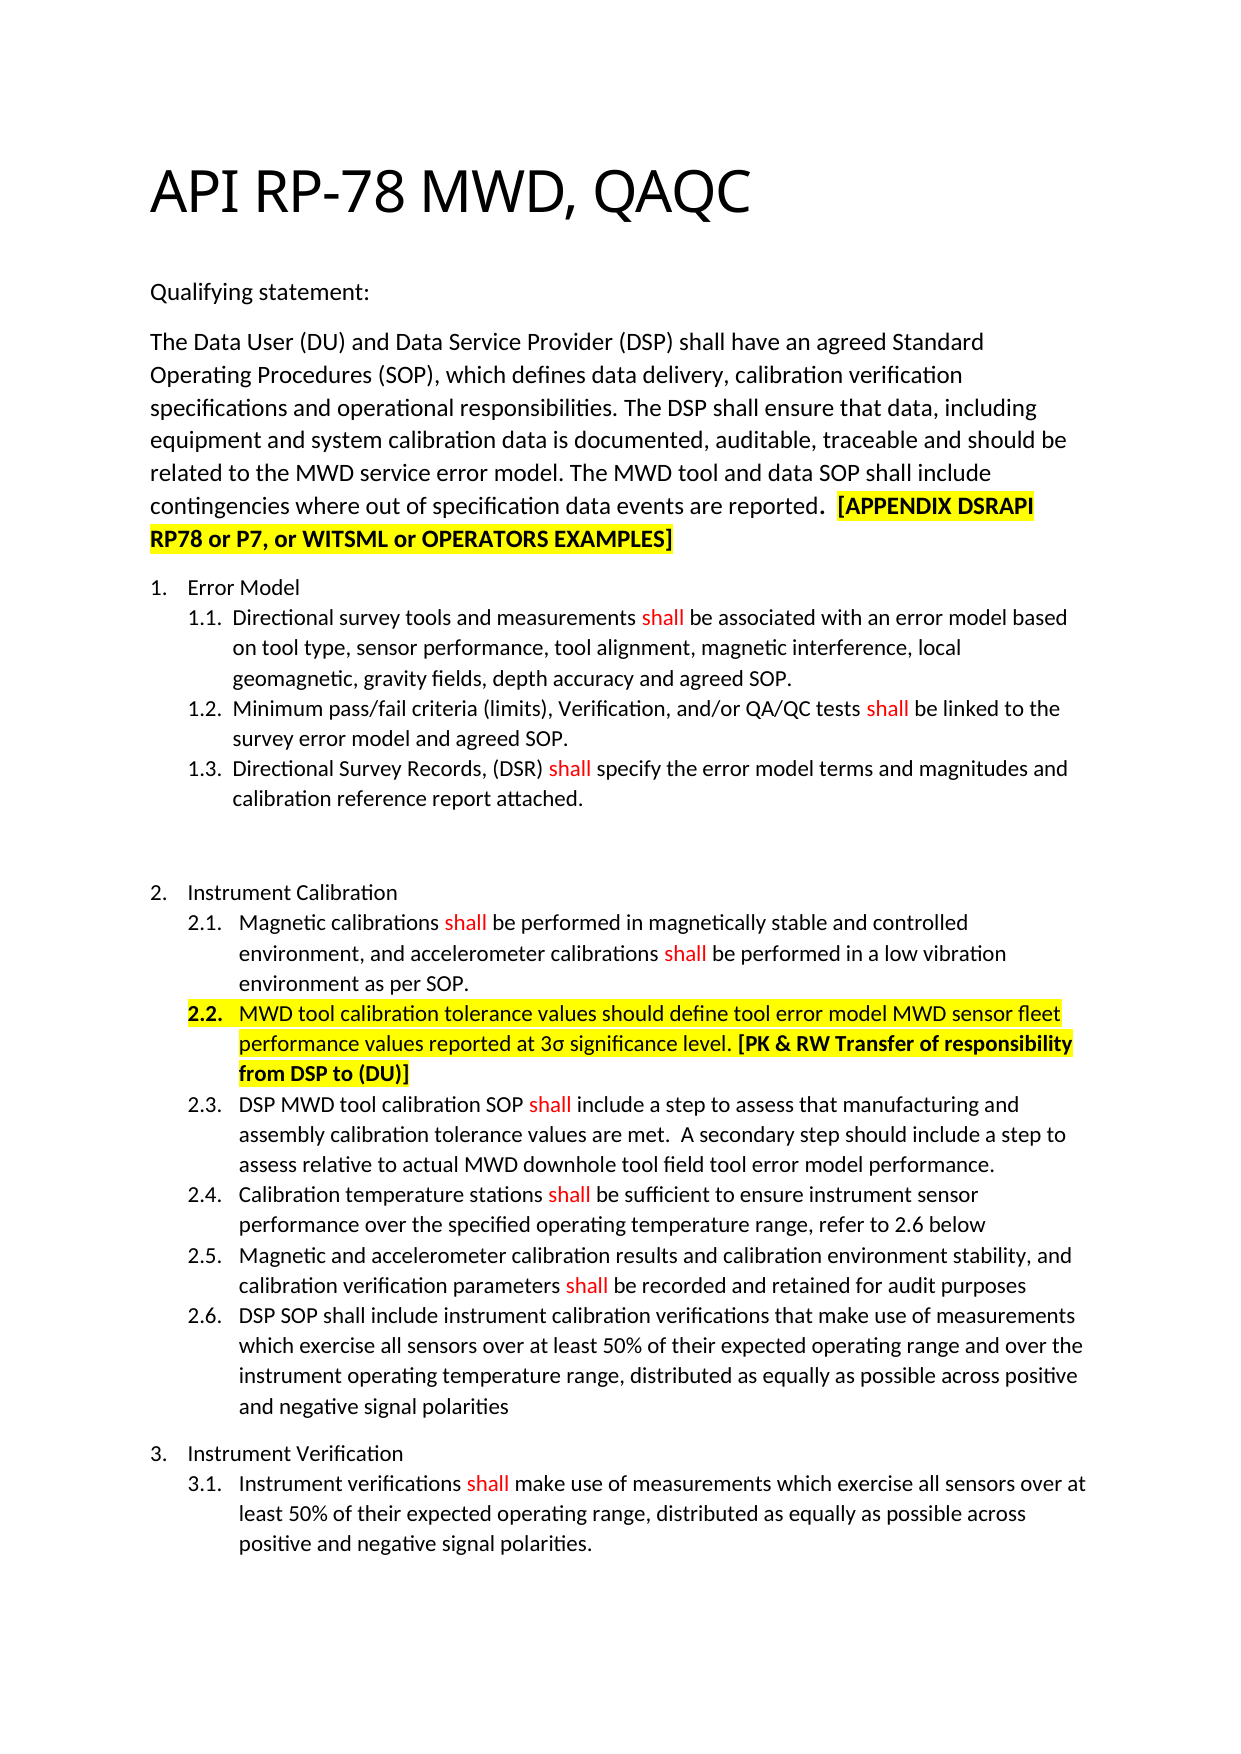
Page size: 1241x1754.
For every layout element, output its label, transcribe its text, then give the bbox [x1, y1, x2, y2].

subtitle Magnetic calibrations shall be performed in magnetically stable and controlled environment, and accelerometer calibrations shall be performed in a low vibration environment as per SOP. [187, 908, 1090, 997]
subtitle Minimum pass/fail criteria (limits), Verification, and/or QA/QC tests shall be linked to the survey error model and agreed SOP. [187, 694, 1090, 752]
subtitle Instrument Calibration [150, 878, 1090, 906]
subtitle MWD tool calibration tolerance values should define tool error model MWD sensor fleet performance values reported at 3σ significance level. [PK & RW Transfer of responsibility from DSP to (DU)] [187, 999, 1090, 1087]
subtitle DSP SOP shall include instrument calibration verifications that make use of measurements which exercise all sensors over at least 50% of their expected operating range and over the instrument operating temperature range, distributed as equally as possible across positive and negative signal polarities [187, 1301, 1090, 1420]
subtitle Directional Survey Records, (DSR) shall specify the error model terms and magnitudes and calibration reference report attached. [187, 754, 1090, 812]
text The Data User (DU) and Data Service Provider (DSP) shall have an agreed Standard Operating Procedures (SOP), which defines data delivery, calibration verification specifications and operational responsibilities. The DSP shall ensure that data, including equipment and system calibration data is documented, auditable, traceable and should be related to the MWD service error model. The MWD tool and data SOP shall include contingencies where out of specification data events are reported. [APPENDIX DSRAPI RP78 or P7, or WITSML or OPERATORS EXAMPLES] [150, 326, 1090, 554]
subtitle Instrument Verification [150, 1439, 1090, 1467]
subtitle Calibration temperature stations shall be sufficient to ensure instrument sensor performance over the specified operating temperature range, refer to 2.6 below [187, 1180, 1090, 1238]
subtitle Directional survey tools and measurements shall be associated with an error model based on tool type, sensor performance, tool alignment, magnetic interference, local geomagnetic, gravity fields, depth accuracy and agreed SOP. [187, 603, 1090, 692]
subtitle Error Model [150, 573, 1090, 601]
subtitle Magnetic and accelerometer calibration results and calibration environment stability, and calibration verification parameters shall be recorded and retained for audit purposes [187, 1241, 1090, 1299]
subtitle DSP MWD tool calibration SOP shall include a step to assess that manufacturing and assembly calibration tolerance values are met. A secondary step should include a step to assess relative to actual MWD downhole tool field tool error model performance. [187, 1090, 1090, 1178]
subtitle Instrument verifications shall make use of measurements which exercise all sensors over at least 50% of their expected operating range, distributed as equally as possible across positive and negative signal polarities. [187, 1469, 1090, 1557]
title API RP-78 MWD, QAQC [150, 150, 1090, 229]
text Qualifying statement: [150, 276, 1090, 307]
